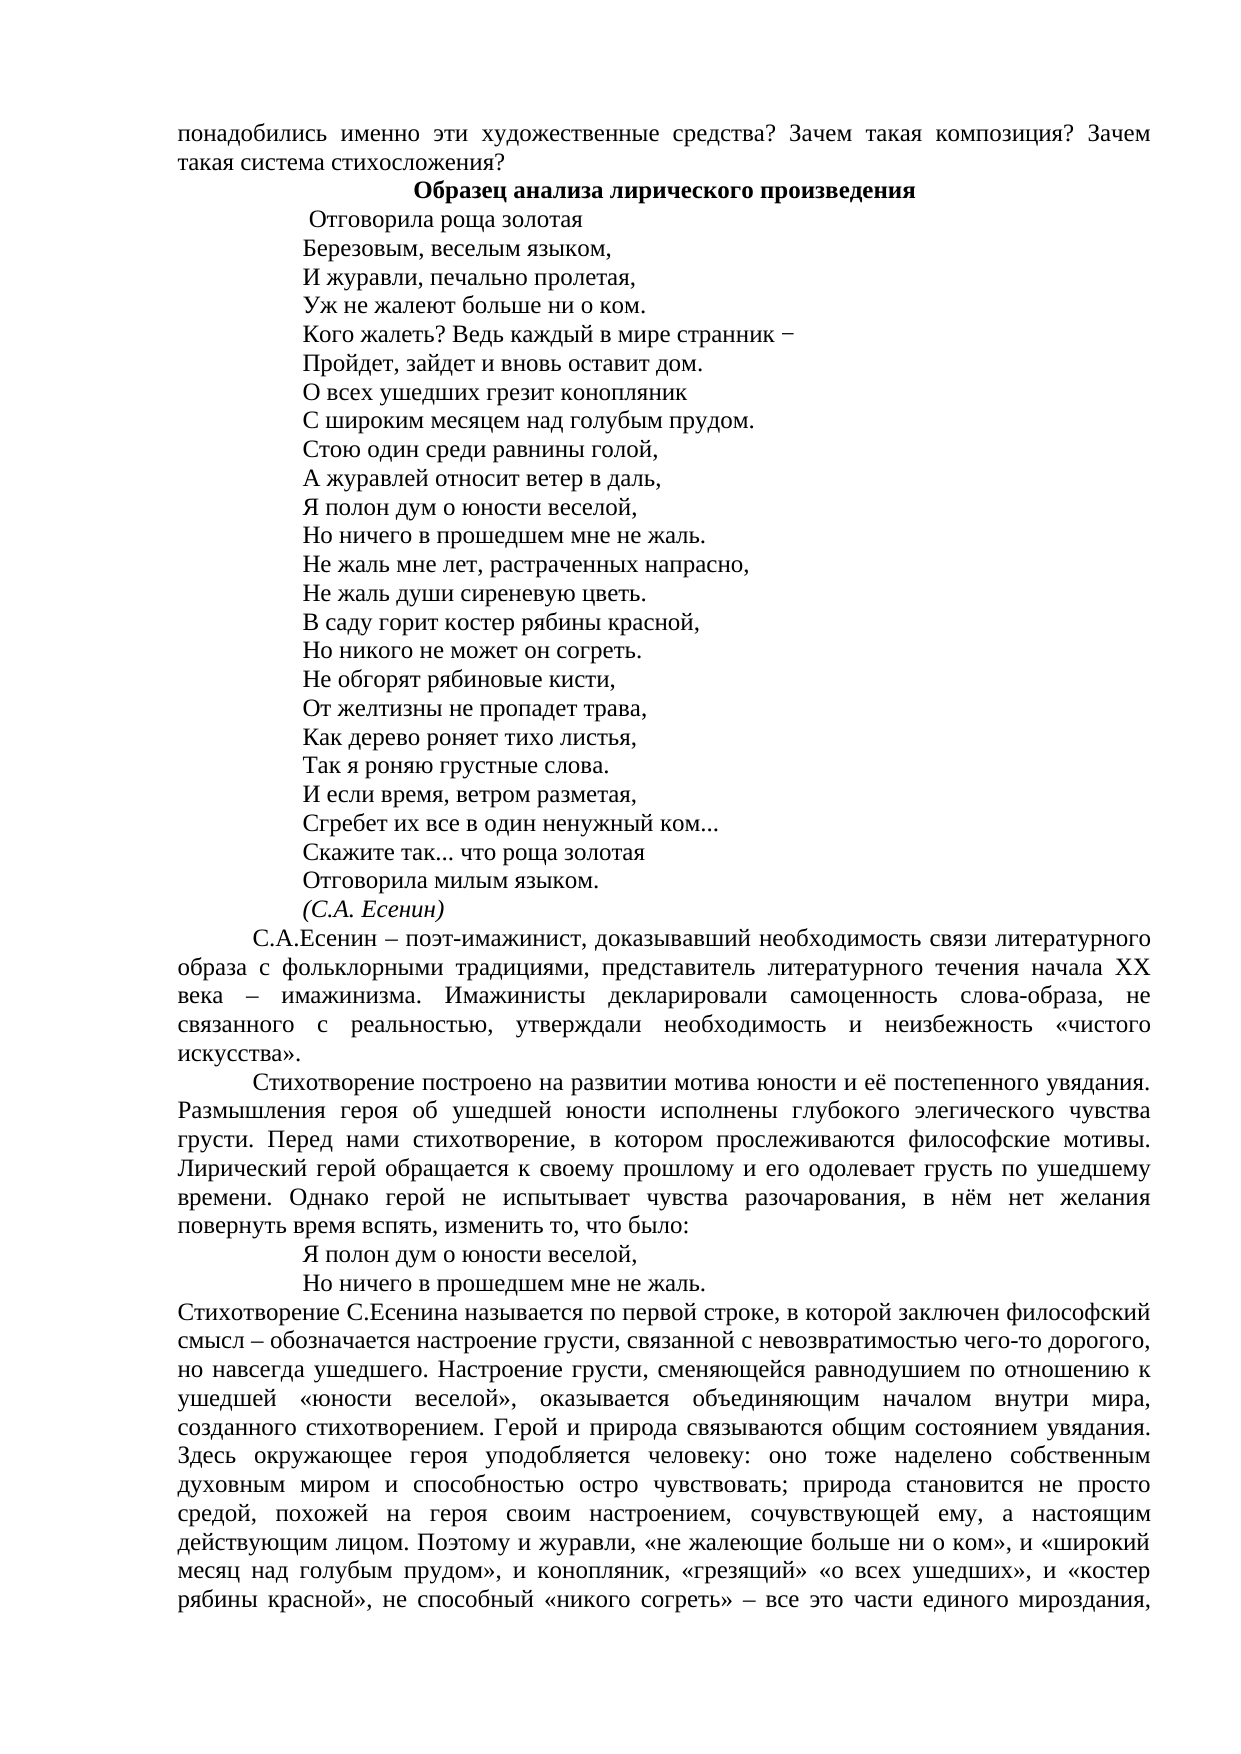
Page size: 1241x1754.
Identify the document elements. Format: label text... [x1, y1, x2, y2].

text Кого жалеть? Ведь каждый в мире странник − [273, 319, 1152, 348]
text Отговорила роща золотая [177, 204, 1152, 233]
text Стихотворение построено на развитии мотива юности и её постепенного увядания. Размышления героя об ушедшей юности исполнены глубокого элегического чувства грусти. Перед нами стихотворение, в котором прослеживаются философские мотивы. Лирический герой обращается к своему прошлому и его одолевает грусть по ушедшему времени. Однако герой не испытывает чувства разочарования, в нём нет желания повернуть время вспять, изменить то, что было: [177, 1067, 1152, 1239]
text Отговорила милым языком. [273, 866, 1152, 894]
text Я полон дум о юности веселой, [273, 1239, 1152, 1268]
text Так я роняю грустные слова. [273, 751, 1152, 779]
text И журавли, печально пролетая, [273, 262, 1152, 291]
text Не жаль мне лет, растраченных напрасно, [273, 549, 1152, 578]
text Но ничего в прошедшем мне не жаль. [273, 1268, 1152, 1297]
text Уж не жалеют больше ни о ком. [273, 291, 1152, 319]
text О всех ушедших грезит конопляник [273, 377, 1152, 406]
text Я полон дум о юности веселой, [273, 492, 1152, 521]
text Березовым, веселым языком, [273, 233, 1152, 262]
text И если время, ветром разметая, [273, 779, 1152, 808]
text Стою один среди равнины голой, [273, 434, 1152, 463]
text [177, 1297, 1152, 1613]
text Пройдет, зайдет и вновь оставит дом. [273, 348, 1152, 377]
text Но никого не может он согреть. [273, 636, 1152, 664]
text С широким месяцем над голубым прудом. [273, 406, 1152, 434]
text В саду горит костер рябины красной, [273, 607, 1152, 636]
text Скажите так... что роща золотая [273, 837, 1152, 866]
text Образец анализа лирического произведения [177, 176, 1152, 204]
text От желтизны не пропадет трава, [273, 693, 1152, 722]
text Как дерево роняет тихо листья, [273, 722, 1152, 751]
text Сгребет их все в один ненужный ком... [273, 808, 1152, 837]
text С.А.Есенин – поэт-имажинист, доказывавший необходимость связи литературного образа с фольклорными традициями, представитель литературного течения начала XX века – имажинизма. Имажинисты декларировали самоценность слова-образа, не связанного с реальностью, утверждали необходимость и неизбежность «чистого искусства». [177, 923, 1152, 1067]
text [177, 118, 1152, 176]
text Не жаль души сиреневую цветь. [273, 578, 1152, 607]
text Не обгорят рябиновые кисти, [273, 664, 1152, 693]
text (С.А. Есенин) [273, 894, 1152, 923]
text А журавлей относит ветер в даль, [273, 463, 1152, 492]
text Но ничего в прошедшем мне не жаль. [273, 521, 1152, 549]
